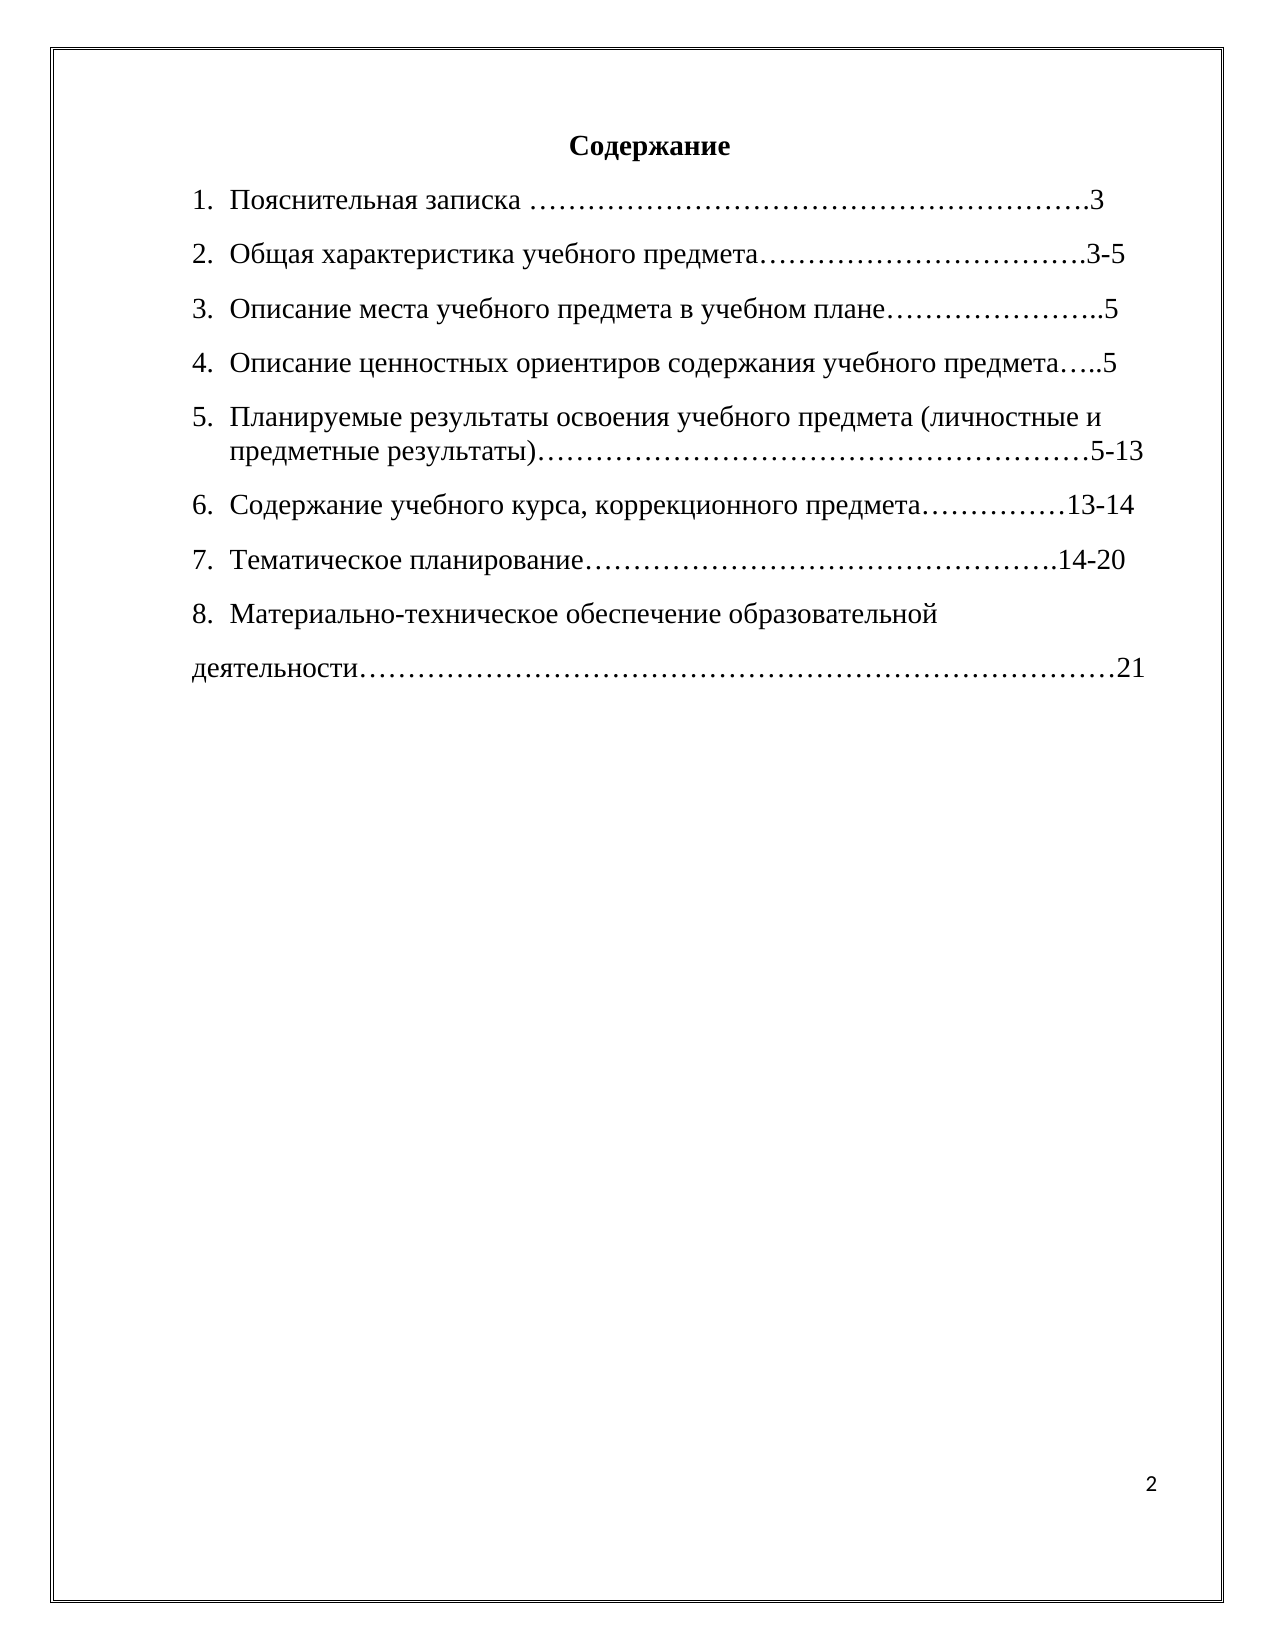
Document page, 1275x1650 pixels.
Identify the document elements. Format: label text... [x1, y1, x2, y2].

list Описание места учебного предмета в учебном плане…………………..5 [192, 291, 1157, 324]
text деятельности……………………………………………………………………21 [192, 651, 1157, 684]
list Тематическое планирование………………………………………….14-20 [192, 542, 1157, 575]
list Описание ценностных ориентиров содержания учебного предмета…..5 [192, 345, 1157, 379]
list Материально-техническое обеспечение образовательной [192, 596, 1157, 630]
list Содержание учебного курса, коррекционного предмета……………13-14 [192, 487, 1157, 521]
list Пояснительная записка ………………………………………………….3 [192, 182, 1157, 216]
text Содержание [142, 128, 1157, 161]
list Планируемые результаты освоения учебного предмета (личностные и предметные результаты)…………………………………………………5-13 [192, 399, 1157, 467]
list Общая характеристика учебного предмета…………………………….3-5 [192, 236, 1157, 270]
